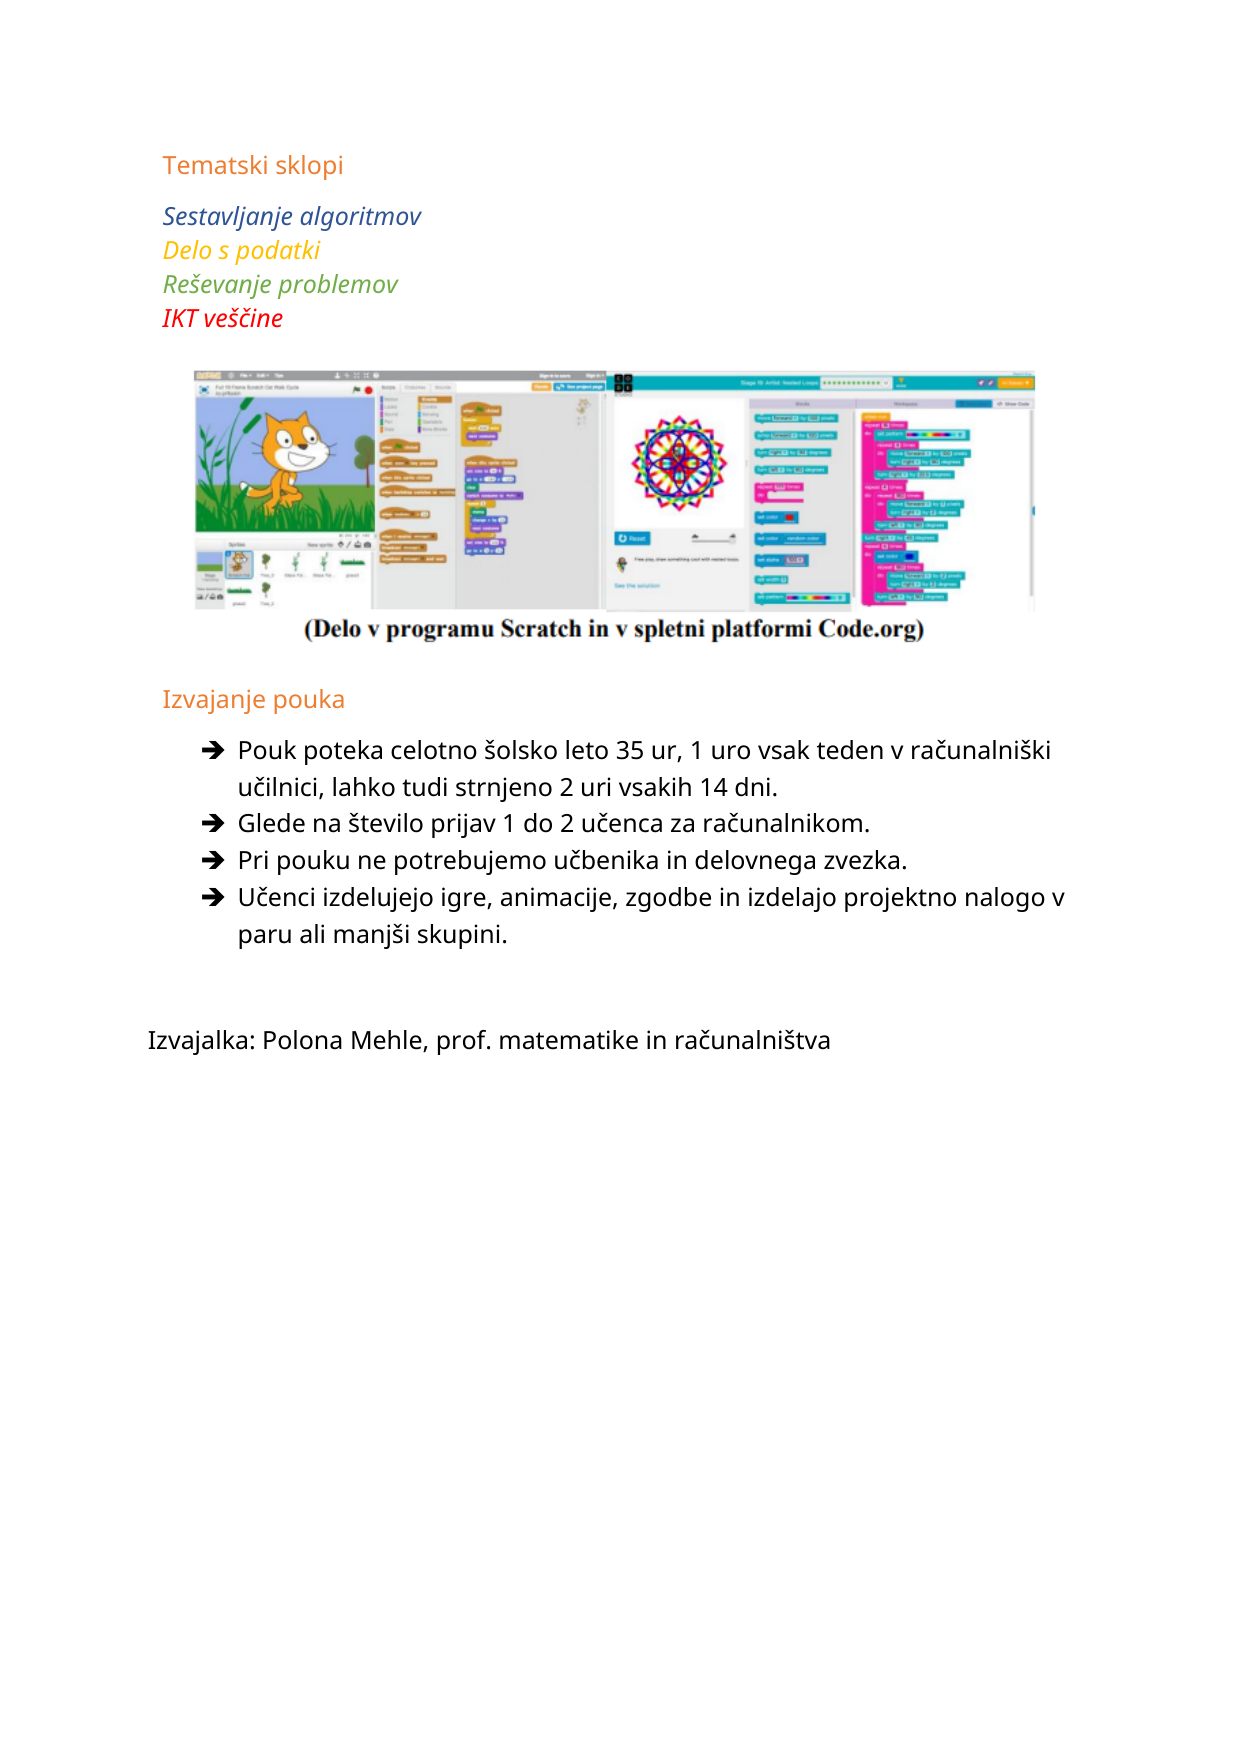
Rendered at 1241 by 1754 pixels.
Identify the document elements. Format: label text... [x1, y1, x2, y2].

list Izvajanje pouka [162, 681, 1093, 715]
list Učenci izdelujejo igre, animacije, zgodbe in izdelajo projektno nalogo v paru ali manjši skupini. [200, 879, 1093, 950]
text Izvajalka: Polona Mehle, prof. matematike in računalništva [148, 1022, 1093, 1057]
list Reševanje problemov [162, 267, 1093, 301]
list Delo s podatki [162, 233, 1093, 267]
picture [186, 360, 1042, 649]
list Glede na število prijav 1 do 2 učenca za računalnikom. [200, 806, 1093, 840]
list Tematski sklopi [162, 148, 1093, 182]
list Pri pouku ne potrebujemo učbenika in delovnega zvezka. [200, 843, 1093, 877]
list Sestavljanje algoritmov [162, 199, 1093, 233]
list IKT veščine [162, 301, 1093, 335]
list Pouk poteka celotno šolsko leto 35 ur, 1 uro vsak teden v računalniški učilnici, lahko tudi strnjeno 2 uri vsakih 14 dni. [200, 732, 1093, 803]
